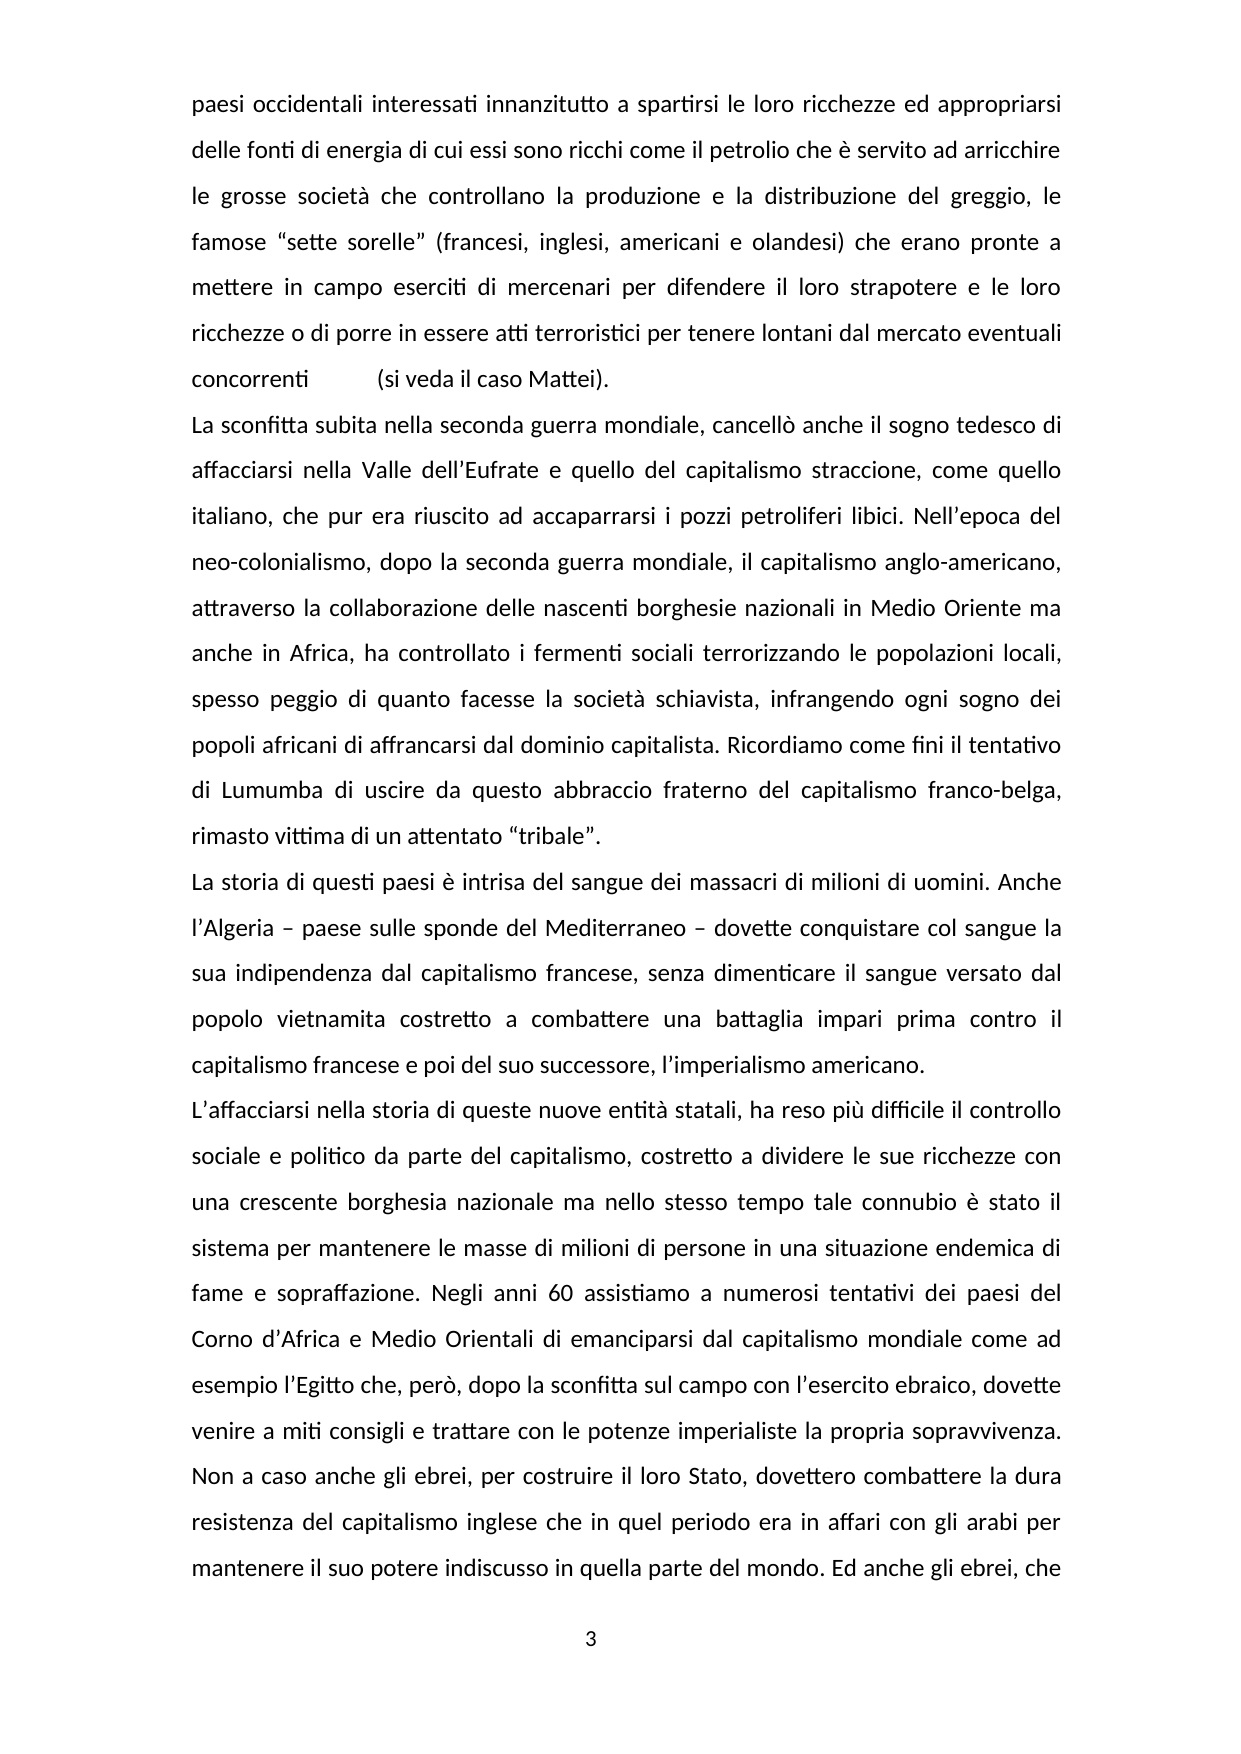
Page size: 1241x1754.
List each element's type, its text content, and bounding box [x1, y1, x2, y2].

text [191, 89, 1063, 393]
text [191, 1095, 1063, 1582]
text La sconfitta subita nella seconda guerra mondiale, cancellò anche il sogno tedesco di affacciarsi nella Valle dell’Eufrate e quello del capitalismo straccione, come quello italiano, che pur era riuscito ad accaparrarsi i pozzi petroliferi libici. Nell’epoca del neo-colonialismo, dopo la seconda guerra mondiale, il capitalismo anglo-americano, attraverso la collaborazione delle nascenti borghesie nazionali in Medio Oriente ma anche in Africa, ha controllato i fermenti sociali terrorizzando le popolazioni locali, spesso peggio di quanto facesse la società schiavista, infrangendo ogni sogno dei popoli africani di affrancarsi dal dominio capitalista. Ricordiamo come fini il tentativo di Lumumba di uscire da questo abbraccio fraterno del capitalismo franco-belga, rimasto vittima di un attentato “tribale”. [191, 409, 1063, 851]
text La storia di questi paesi è intrisa del sangue dei massacri di milioni di uomini. Anche l’Algeria – paese sulle sponde del Mediterraneo – dovette conquistare col sangue la sua indipendenza dal capitalismo francese, senza dimenticare il sangue versato dal popolo vietnamita costretto a combattere una battaglia impari prima contro il capitalismo francese e poi del suo successore, l’imperialismo americano. [191, 866, 1063, 1079]
